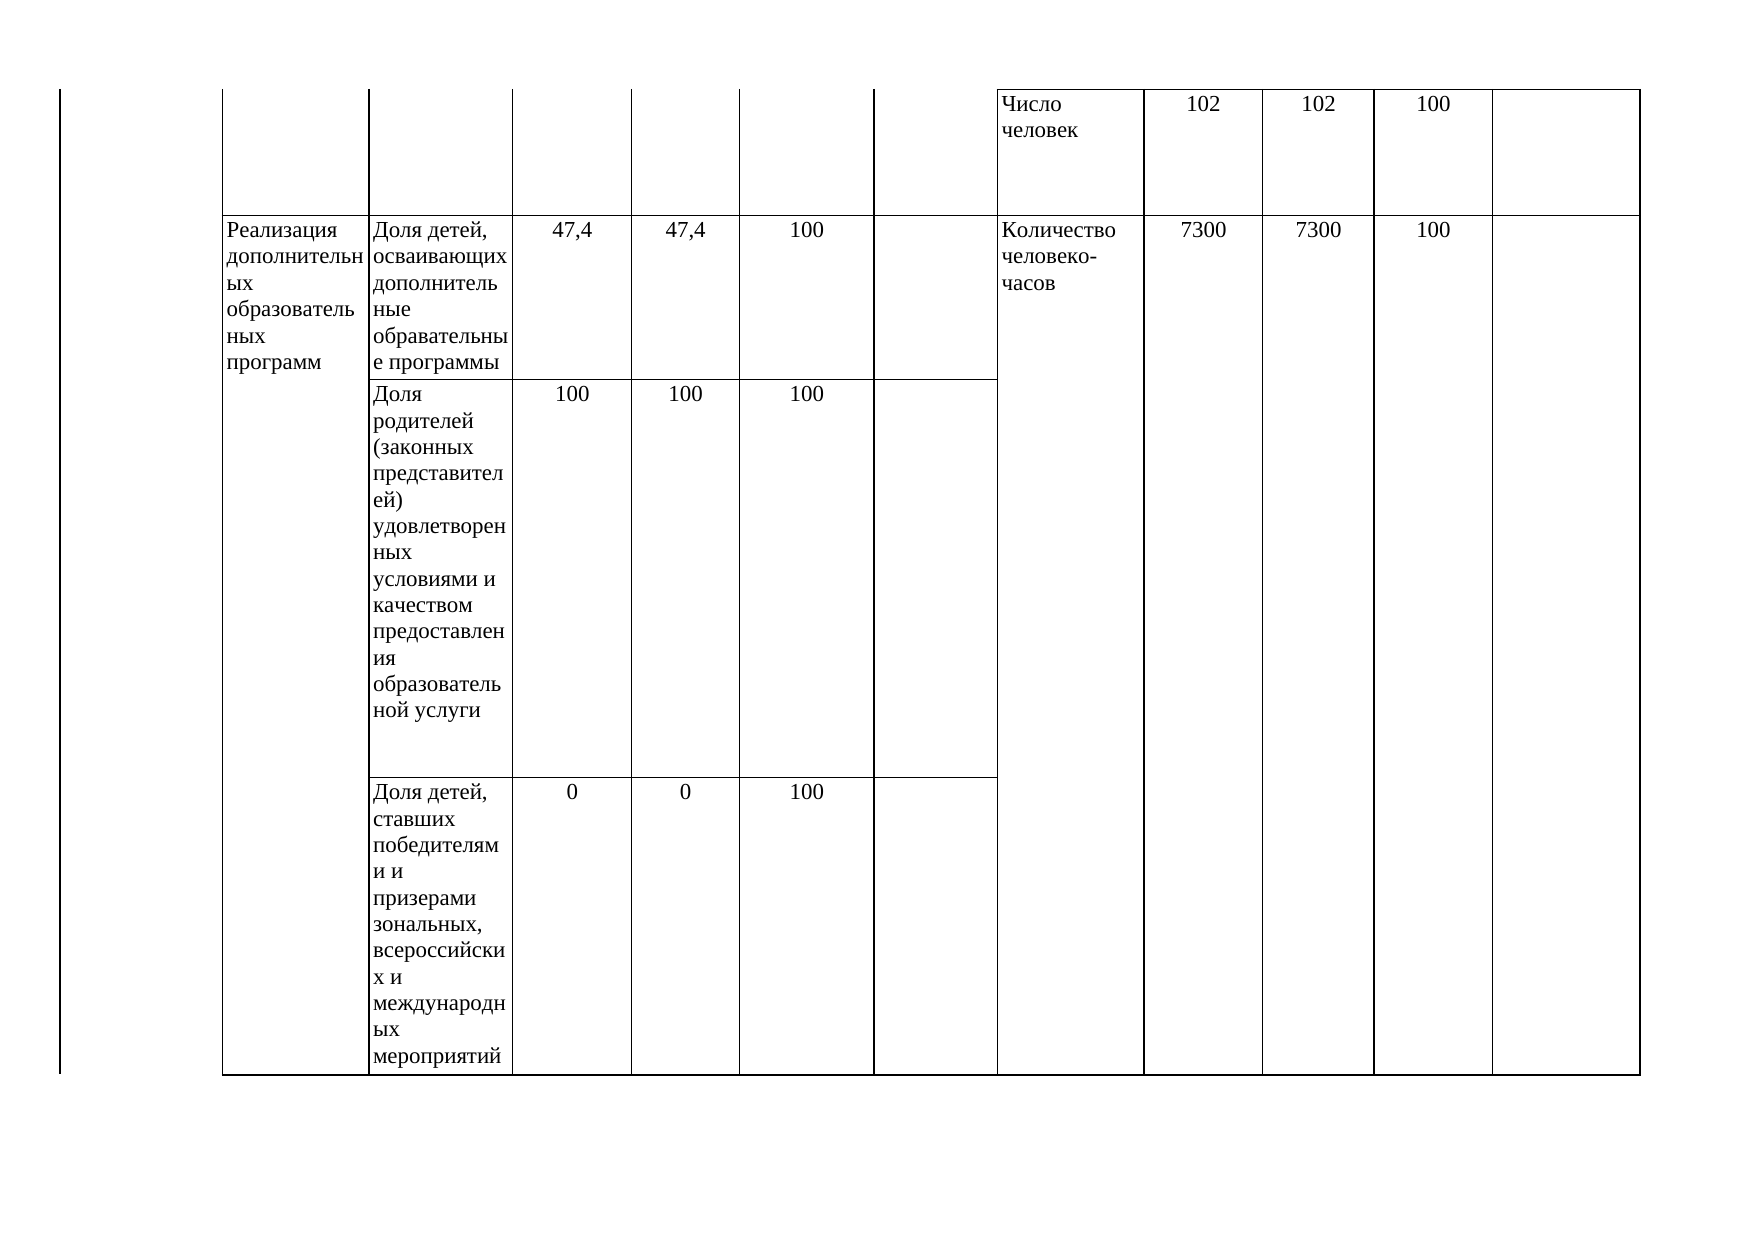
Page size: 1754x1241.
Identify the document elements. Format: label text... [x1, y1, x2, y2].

table_cell [1493, 216, 1639, 1074]
table_cell 102 [1145, 90, 1262, 215]
table_cell 100 [740, 380, 873, 777]
table_cell 0 [632, 778, 739, 1074]
table_cell Доля родителей (законных представителей) удовлетворенных условиями и качеством предоставления образовательной услуги [370, 380, 512, 777]
table_cell 100 [740, 216, 873, 379]
table_cell 47,4 [513, 216, 631, 379]
table_cell Доля детей, осваивающих дополнительные обравательные программы [370, 216, 512, 379]
table_cell [875, 216, 997, 379]
table_cell [875, 778, 997, 1074]
table_cell 7300 [1145, 216, 1262, 1074]
table_cell Реализация дополнительных образовательных программ [223, 216, 368, 1074]
table_cell 100 [740, 778, 873, 1074]
table_cell [1493, 90, 1639, 215]
table_cell 100 [1375, 90, 1492, 215]
table_cell Количество человеко-часов [998, 216, 1143, 1074]
table_cell 102 [1263, 90, 1373, 215]
table_cell 0 [513, 778, 631, 1074]
table_cell 100 [1375, 216, 1492, 1074]
table_cell [875, 380, 997, 777]
table_cell 7300 [1263, 216, 1373, 1074]
table_cell 100 [632, 380, 739, 777]
table_cell Число человек [998, 90, 1143, 215]
table_cell 47,4 [632, 216, 739, 379]
table_cell Доля детей, ставших победителями и призерами зональных, всероссийских и международных мероприятий [370, 778, 512, 1074]
table_cell 100 [513, 380, 631, 777]
